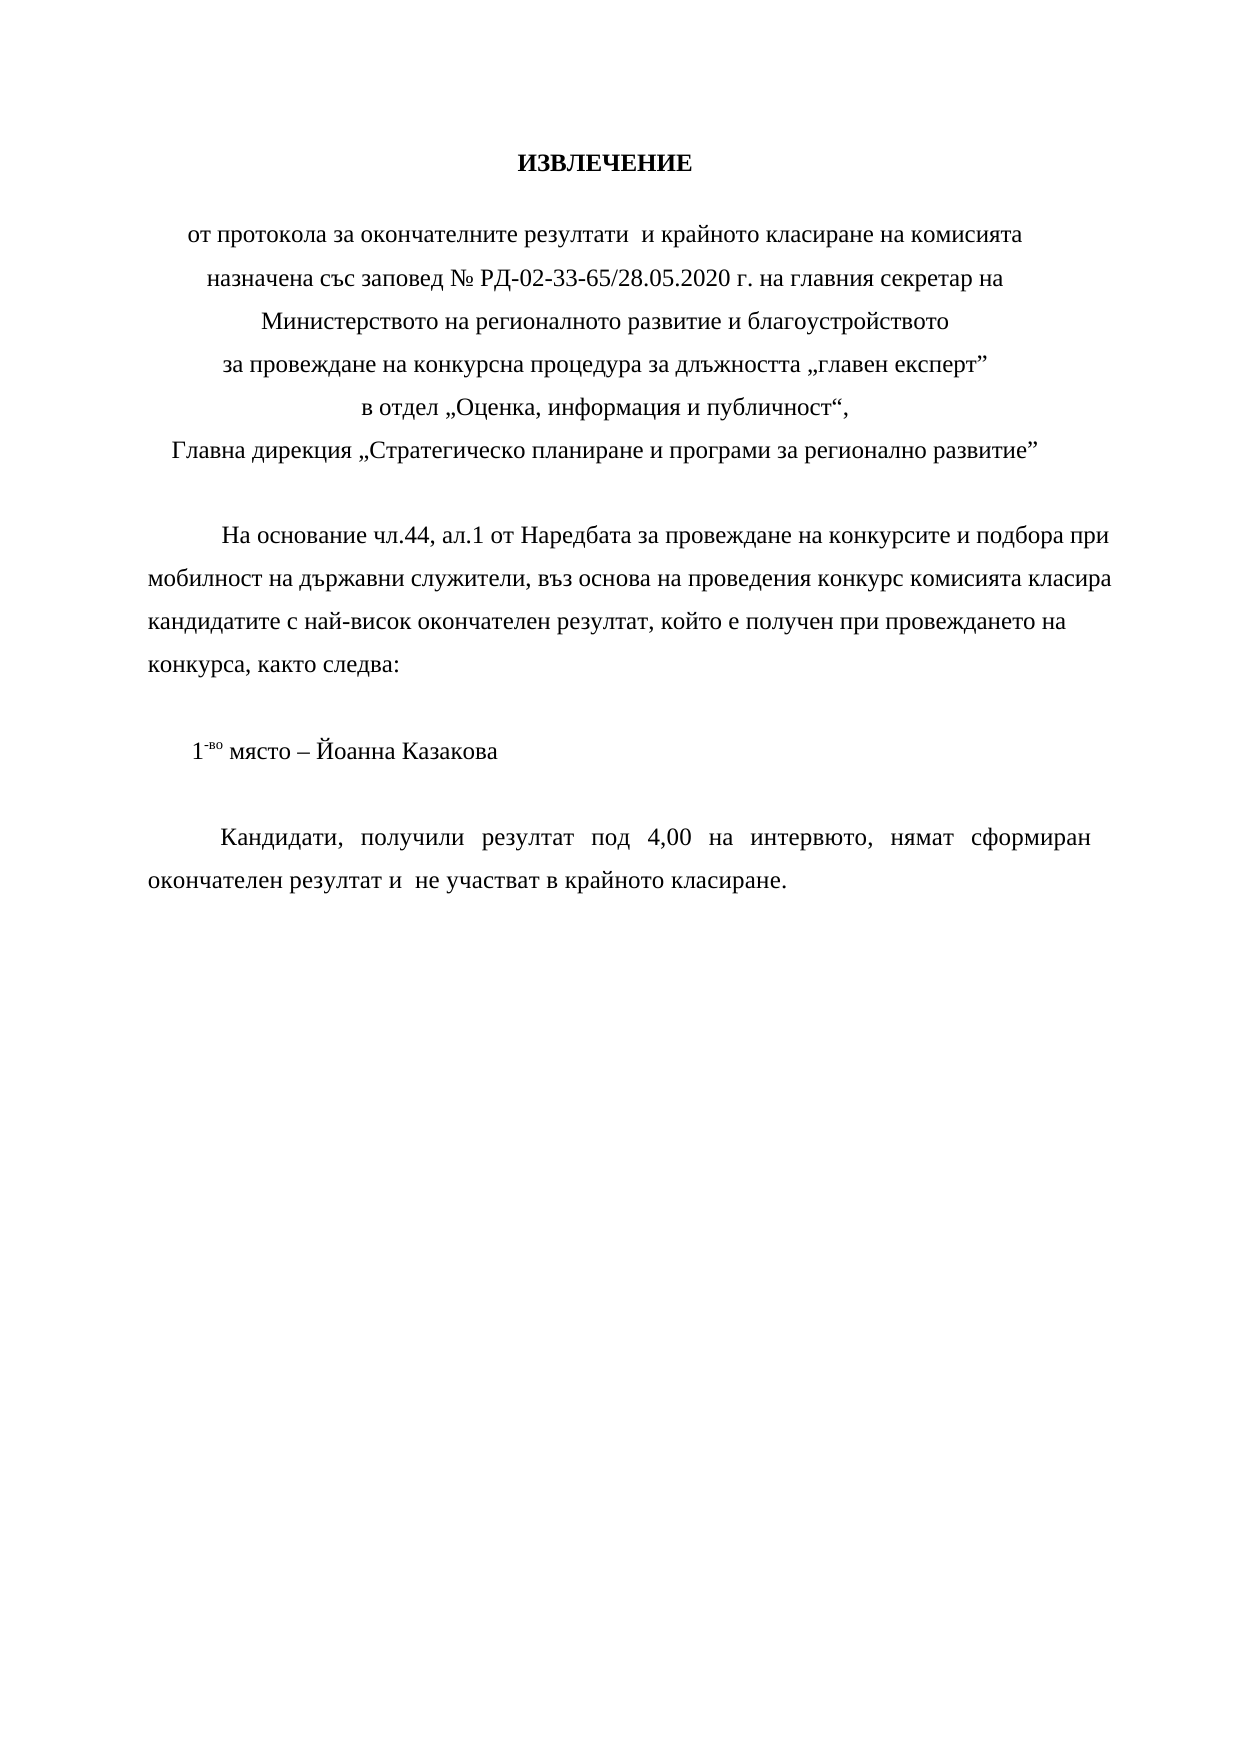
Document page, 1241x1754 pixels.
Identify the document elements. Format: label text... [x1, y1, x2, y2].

text в отдел „Оценка, информация и публичност“, [148, 392, 1062, 421]
text На основание чл.44, ал.1 от Наредбата за провеждане на конкурсите и подбора при мобилност на държавни служители, въз основа на проведения конкурс комисията класира кандидатите с най-висок окончателен резултат, който е получен при провеждането на конкурса, както следва: [148, 520, 1119, 678]
text от протокола за окончателните резултати и крайното класиране на комисията назначена със заповед № РД-02-33-65/28.05.2020 г. на главния секретар на Министерството на регионалното развитие и благоустройството [148, 219, 1062, 334]
text за провеждане на конкурсна процедура за длъжността „главен експерт” [148, 349, 1062, 378]
text Кандидати, получили резултат под 4,00 на интервюто, нямат сформиран окончателен резултат и не участват в крайното класиране. [148, 822, 1093, 894]
text ИЗВЛЕЧЕНИЕ [148, 148, 1062, 176]
text Главна дирекция „Стратегическо планиране и програми за регионално развитие” [148, 435, 1062, 464]
text 1-во място – Йоанна Казакова [148, 736, 1119, 764]
